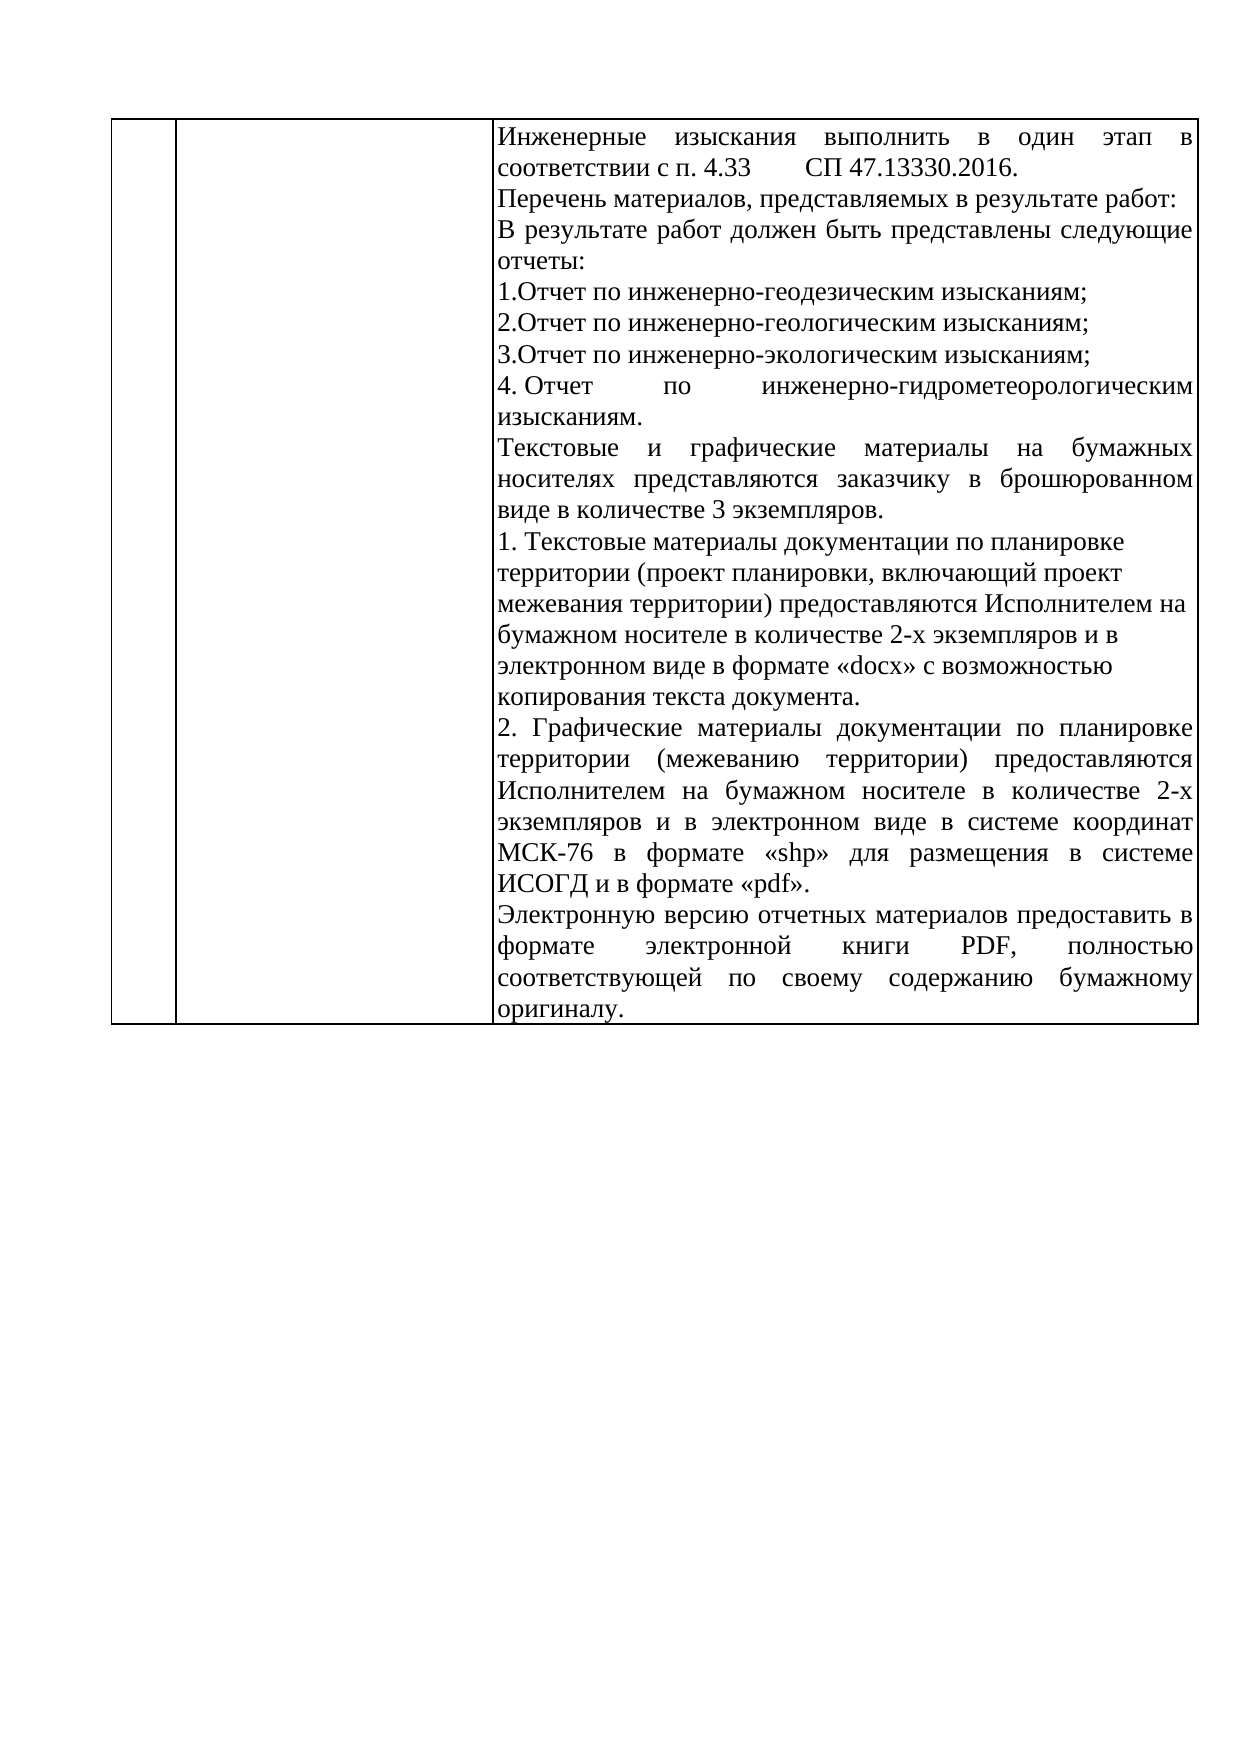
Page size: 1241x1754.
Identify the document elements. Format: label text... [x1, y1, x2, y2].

table_cell 8 [112, 120, 175, 1023]
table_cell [177, 120, 492, 1023]
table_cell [494, 120, 1197, 1023]
